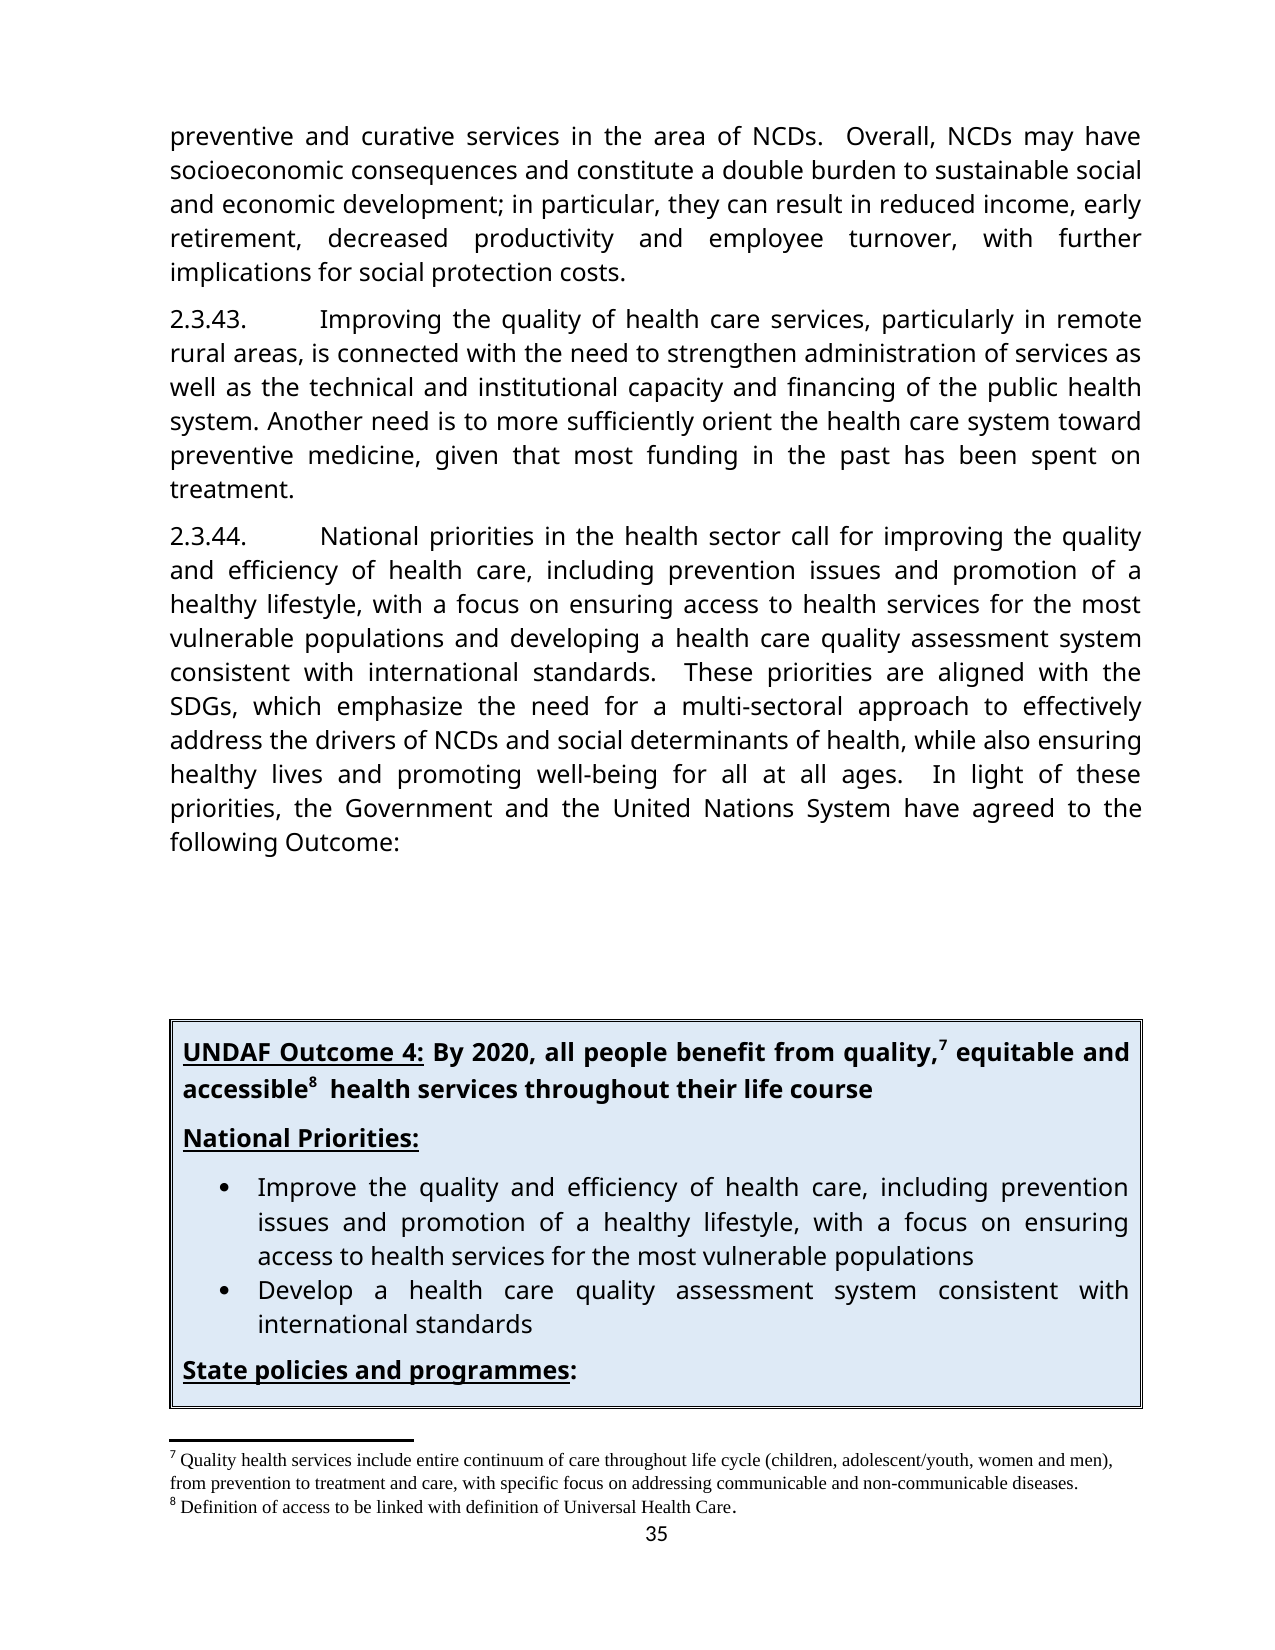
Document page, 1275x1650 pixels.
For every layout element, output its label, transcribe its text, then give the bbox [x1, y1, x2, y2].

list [169, 118, 1143, 289]
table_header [173, 1022, 1140, 1406]
list Improving the quality of health care services, particularly in remote rural areas, is connected with the need to strengthen administration of services as well as the technical and institutional capacity and financing of the public health system. Another need is to more sufficiently orient the health care system toward preventive medicine, given that most funding in the past has been spent on treatment. [169, 301, 1143, 506]
list National priorities in the health sector call for improving the quality and efficiency of health care, including prevention issues and promotion of a healthy lifestyle, with a focus on ensuring access to health services for the most vulnerable populations and developing a health care quality assessment system consistent with international standards. These priorities are aligned with the SDGs, which emphasize the need for a multi-sectoral approach to effectively address the drivers of NCDs and social determinants of health, while also ensuring healthy lives and promoting well-being for all at all ages. In light of these priorities, the Government and the United Nations System have agreed to the following Outcome: [169, 518, 1143, 859]
